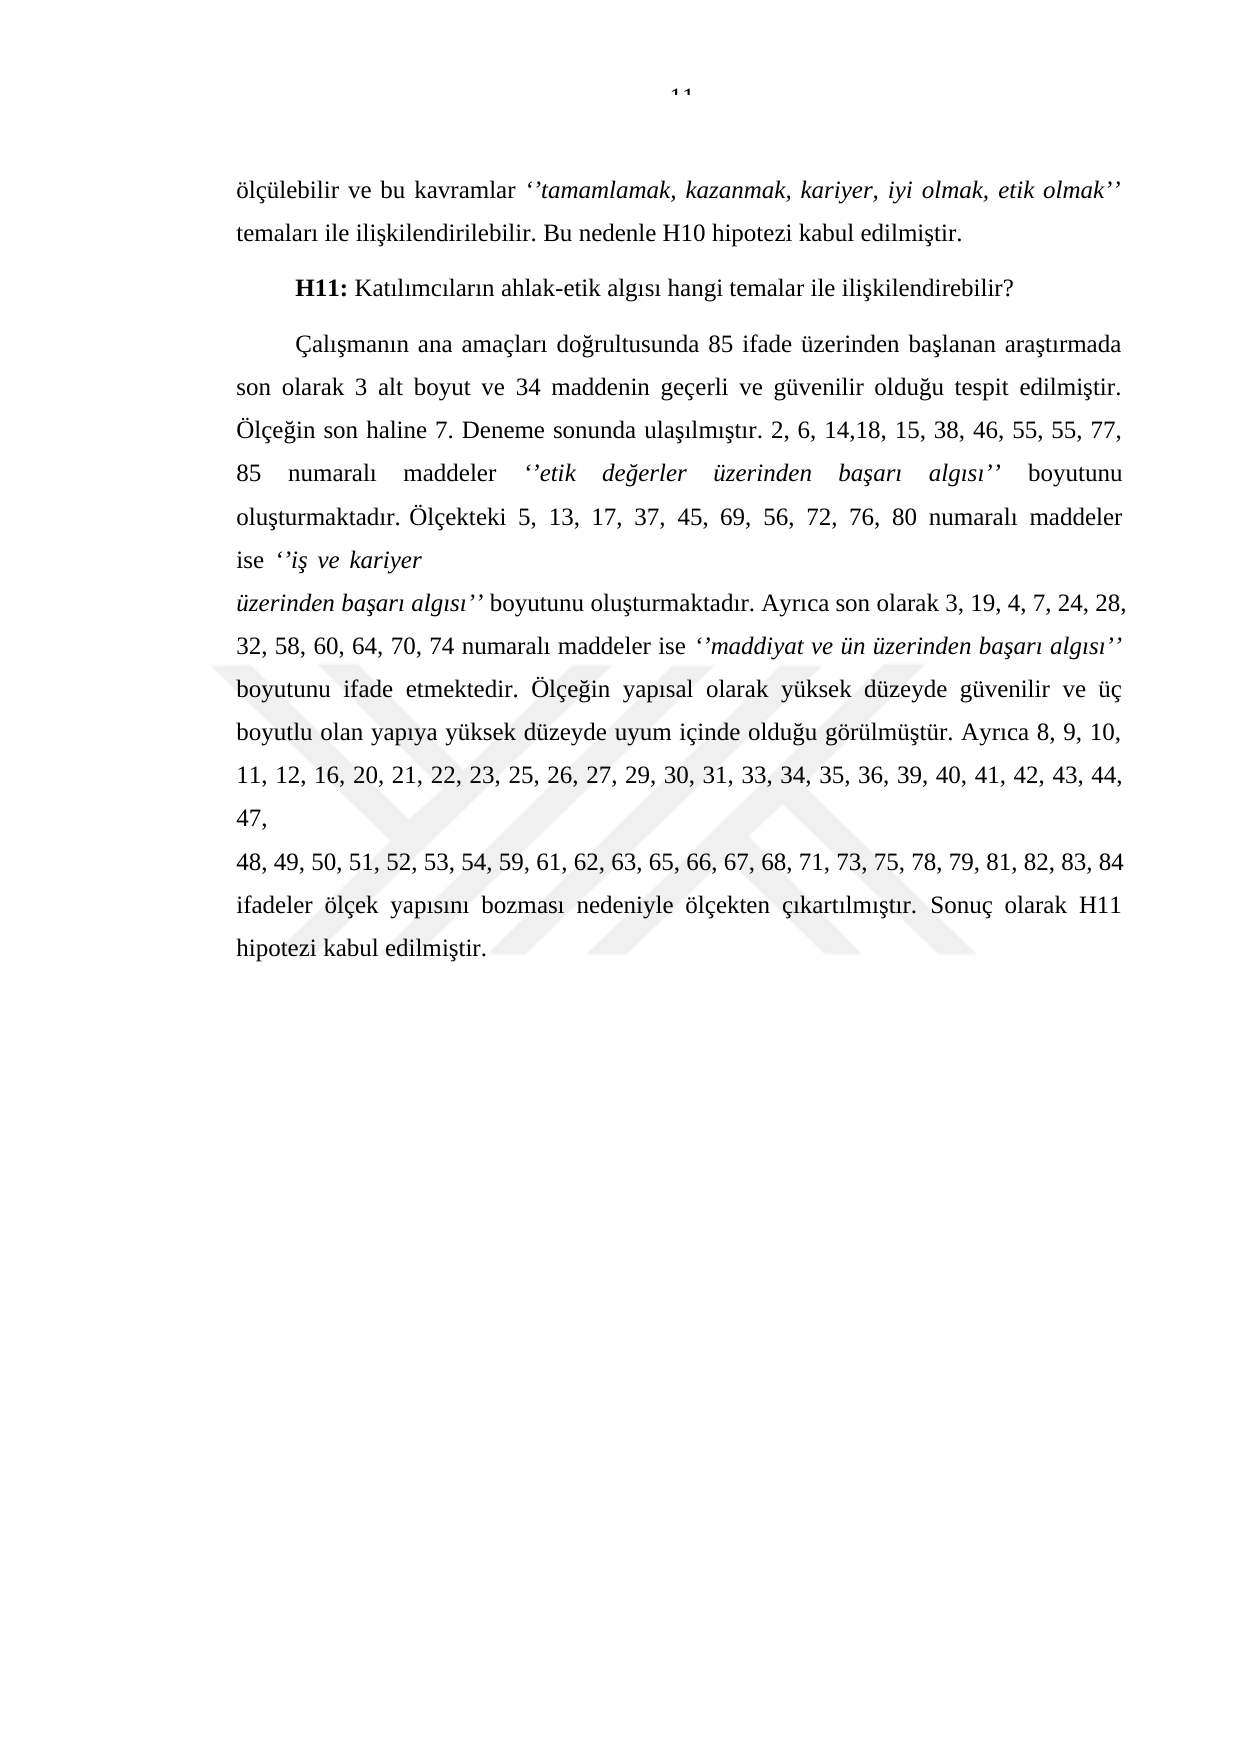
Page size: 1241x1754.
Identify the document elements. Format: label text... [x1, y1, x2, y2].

text ölçülebilir ve bu kavramlar ‘’tamamlamak, kazanmak, kariyer, iyi olmak, etik olmak’’ [236, 175, 1163, 203]
text H11: Katılımcıların ahlak-etik algısı hangi temalar ile ilişkilendirebilir? [295, 273, 1163, 302]
text Çalışmanın ana amaçları doğrultusunda 85 ifade üzerinden başlanan araştırmada son olarak 3 alt boyut ve 34 maddenin geçerli ve güvenilir olduğu tespit edilmiştir. Ölçeğin son haline 7. Deneme sonunda ulaşılmıştır. 2, 6, 14,18, 15, 38, 46, 55, 55, 77, 85 numaralı maddeler ‘’etik değerler üzerinden başarı algısı’’ boyutunu oluşturmaktadır. Ölçekteki 5, 13, 17, 37, 45, 69, 56, 72, 76, 80 numaralı maddeler ise ‘’iş ve kariyer [236, 329, 1122, 573]
text temaları ile ilişkilendirilebilir. Bu nedenle H10 hipotezi kabul edilmiştir. [236, 218, 1163, 246]
text 32, 58, 60, 64, 70, 74 numaralı maddeler ise ‘’maddiyat ve ün üzerinden başarı algısı’’ boyutunu ifade etmektedir. Ölçeğin yapısal olarak yüksek düzeyde güvenilir ve üç boyutlu olan yapıya yüksek düzeyde uyum içinde olduğu görülmüştür. Ayrıca 8, 9, 10, 11, 12, 16, 20, 21, 22, 23, 25, 26, 27, 29, 30, 31, 33, 34, 35, 36, 39, 40, 41, 42, 43, 44, 47, [236, 631, 1122, 832]
text ifadeler ölçek yapısını bozması nedeniyle ölçekten çıkartılmıştır. Sonuç olarak H11 hipotezi kabul edilmiştir. [236, 890, 1122, 962]
text 48, 49, 50, 51, 52, 53, 54, 59, 61, 62, 63, 65, 66, 67, 68, 71, 73, 75, 78, 79, 81, 82, 83, 84 [236, 847, 1163, 875]
text üzerinden başarı algısı’’ boyutunu oluşturmaktadır. Ayrıca son olarak 3, 19, 4, 7, 24, 28, [236, 588, 1163, 617]
picture [210, 659, 980, 962]
